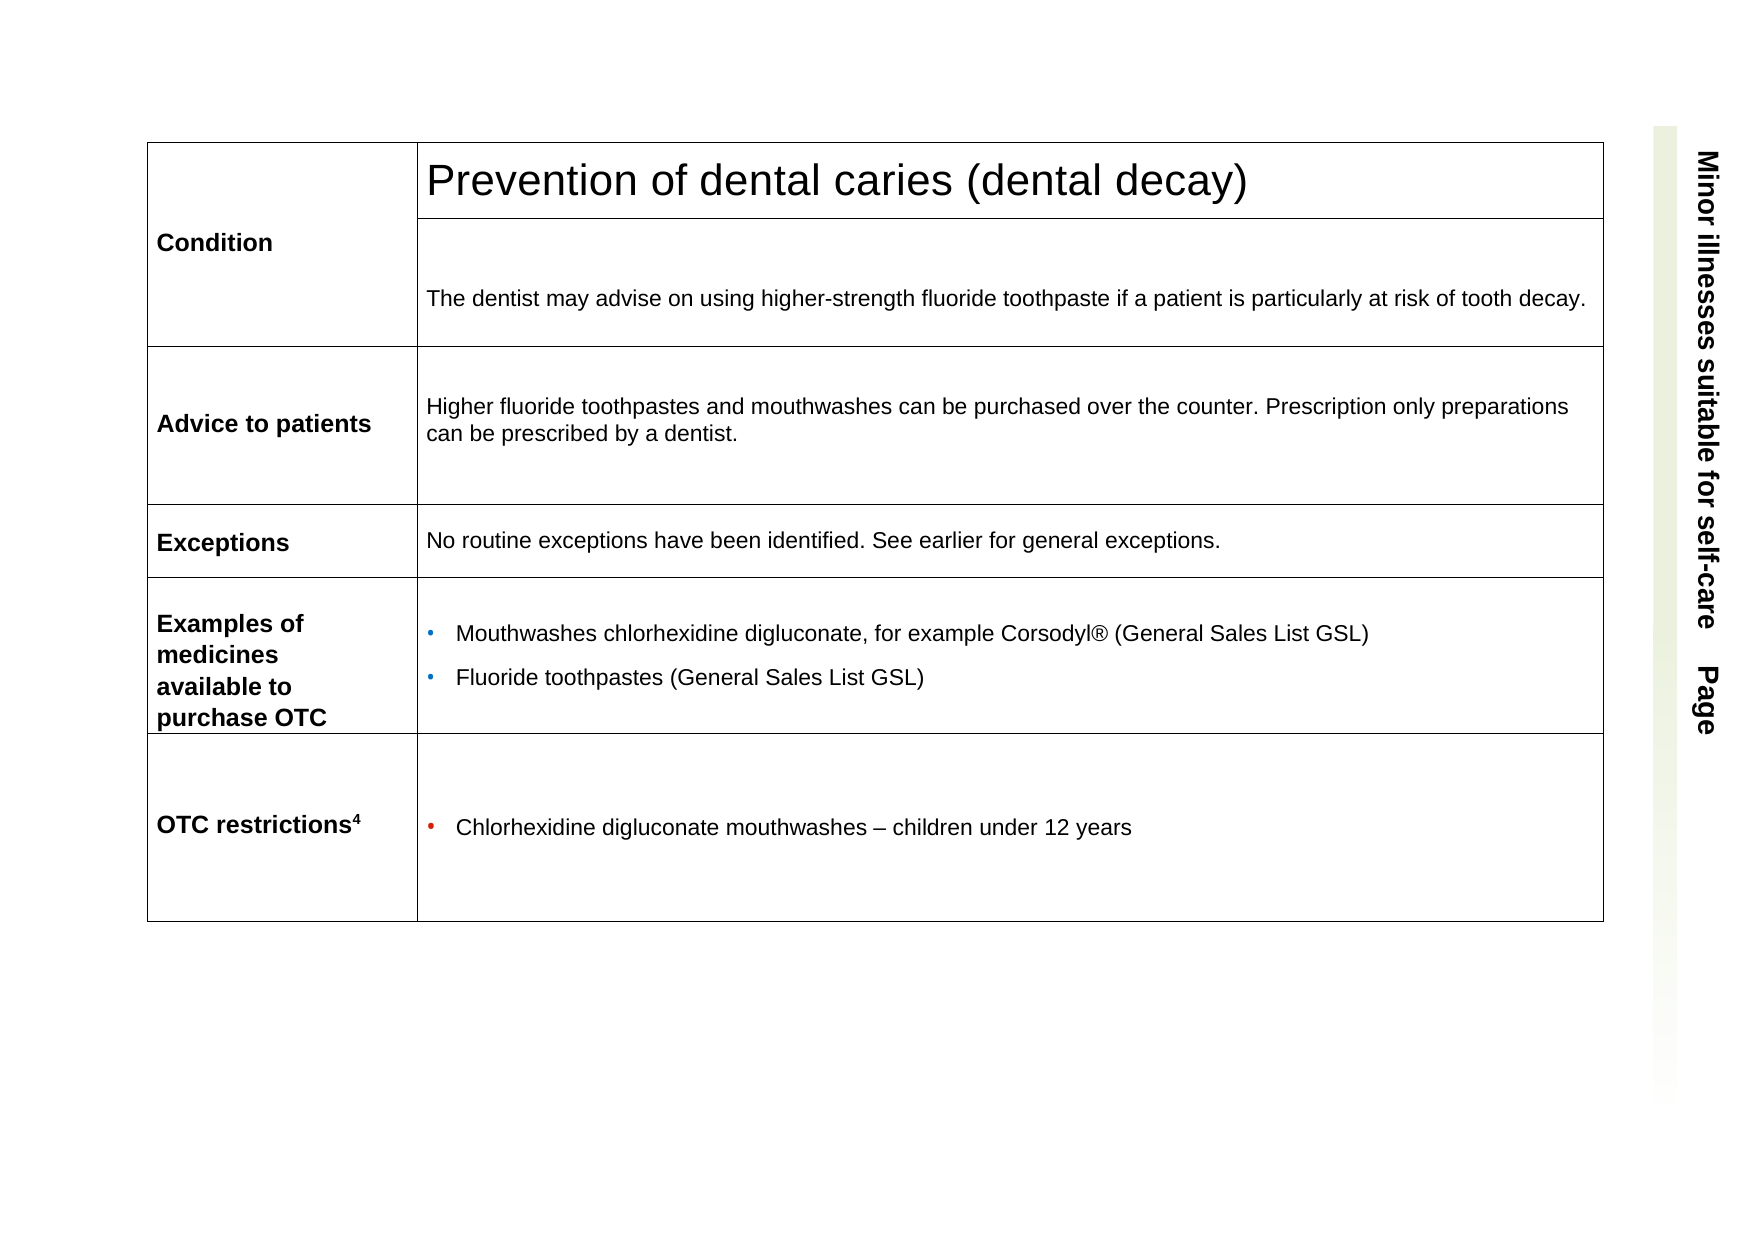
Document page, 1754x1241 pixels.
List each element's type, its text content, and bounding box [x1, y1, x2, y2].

table_cell OTC restrictions4 [148, 734, 417, 921]
table_cell Exceptions [148, 505, 417, 577]
table_header Prevention of dental caries (dental decay) [418, 143, 1603, 218]
table_cell Chlorhexidine digluconate mouthwashes – children under 12 years [418, 734, 1603, 921]
table_cell The dentist may advise on using higher-strength fluoride toothpaste if a patient is particularly at risk of tooth decay. [418, 219, 1603, 346]
table_cell Mouthwashes chlorhexidine digluconate, for example Corsodyl® (General Sales List GSL) Fluoride toothpastes (General Sales List GSL) [418, 578, 1603, 733]
table_cell Higher fluoride toothpastes and mouthwashes can be purchased over the counter. Prescription only preparations can be prescribed by a dentist. [418, 347, 1603, 504]
table_cell Examples of medicines available to purchase OTC [148, 578, 417, 733]
table_cell No routine exceptions have been identified. See earlier for general exceptions. [418, 505, 1603, 577]
table_header Condition [148, 143, 417, 346]
table_cell Advice to patients [148, 347, 417, 504]
